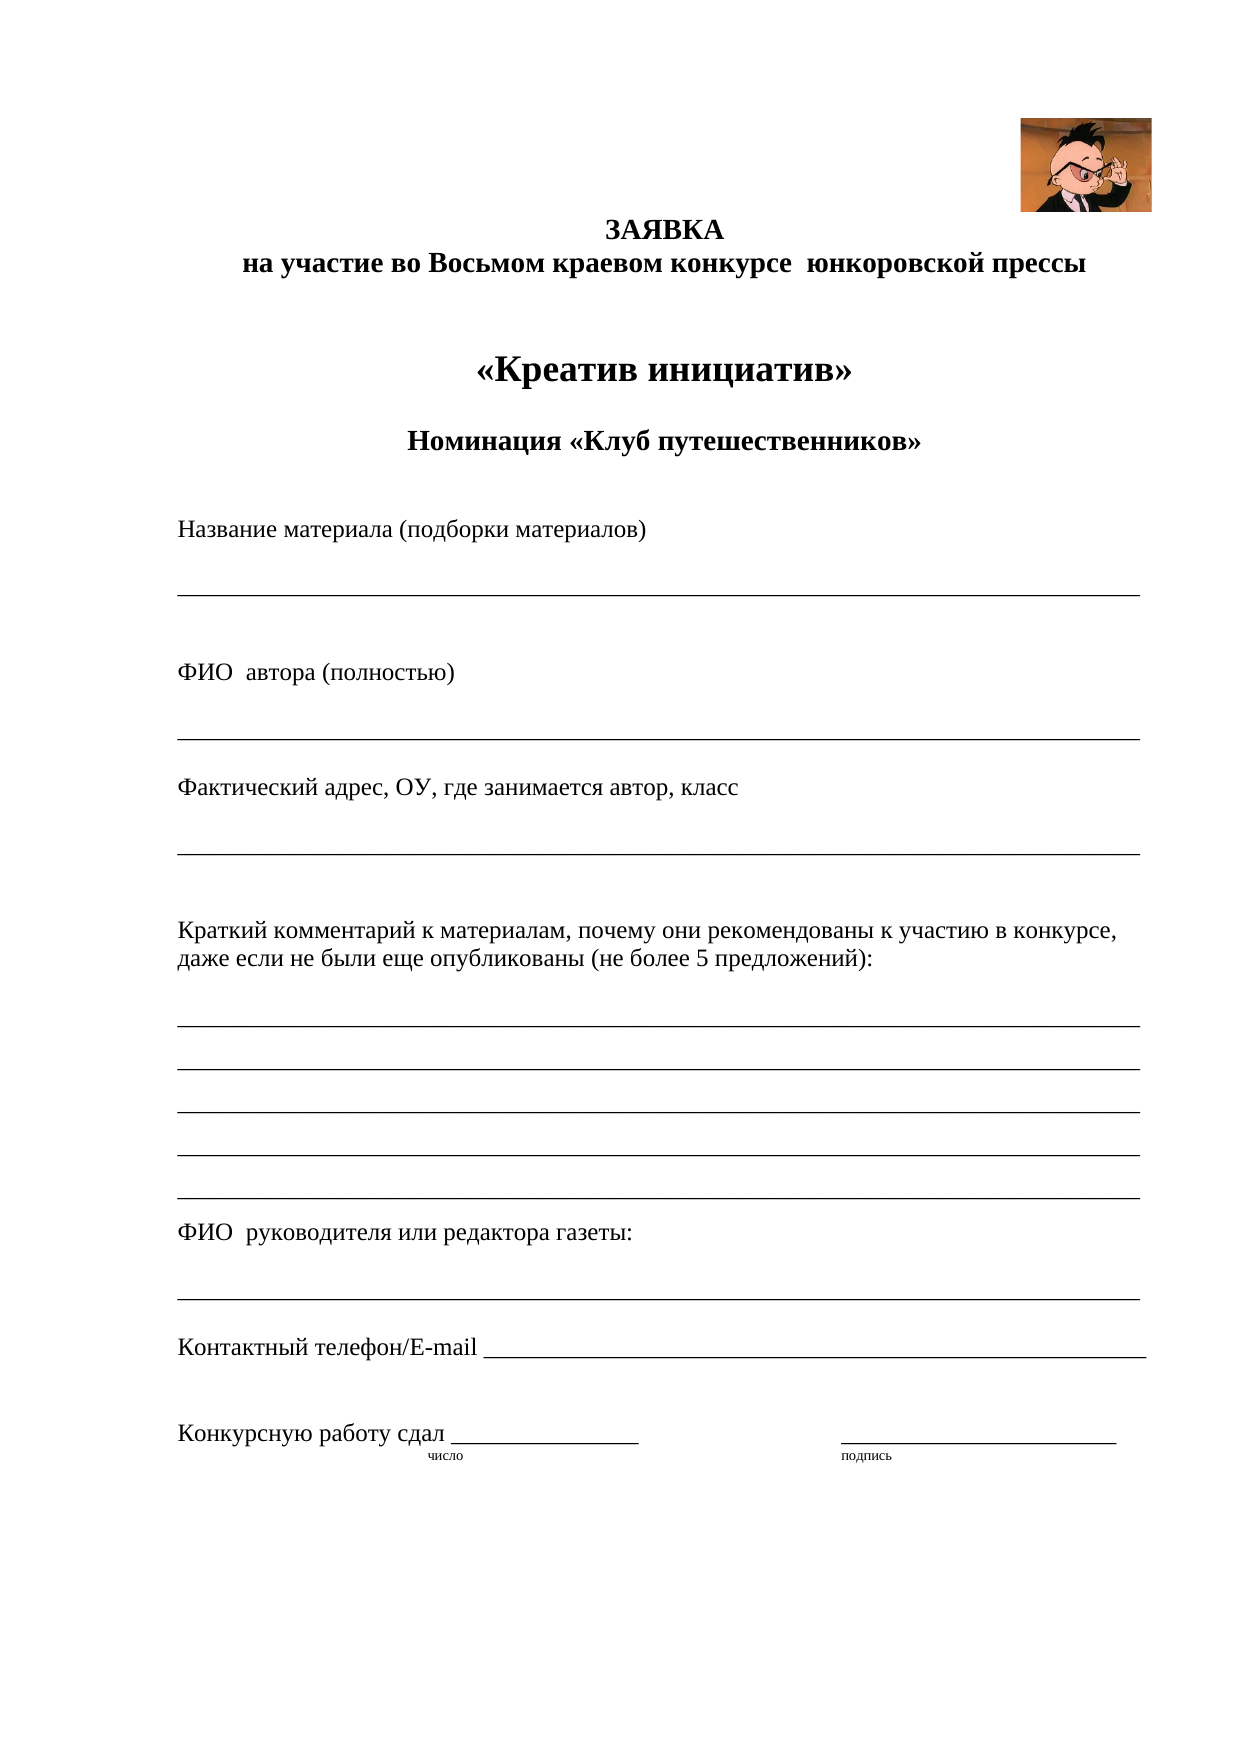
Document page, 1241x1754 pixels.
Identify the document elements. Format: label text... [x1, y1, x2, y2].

text «Креатив инициатив» [177, 346, 1152, 389]
text Фактический адрес, ОУ, где занимается автор, класс [177, 772, 1152, 801]
text _________________________________________________________________________________________________________________________________________________________________________________________________________________________________________________________________________________________________________________________________________________________________________________________________ [177, 1001, 1152, 1202]
text _____________________________________________________________________________ [177, 714, 1152, 743]
picture [1020, 118, 1152, 212]
text Название материала (подборки материалов) [177, 514, 1152, 542]
text Номинация «Клуб путешественников» [177, 423, 1152, 456]
text _____________________________________________________________________________ [177, 1274, 1152, 1303]
text _____________________________________________________________________________ [177, 571, 1152, 599]
text Краткий комментарий к материалам, почему они рекомендованы к участию в конкурсе, даже если не были еще опубликованы (не более 5 предложений): [177, 915, 1152, 972]
text число подпись [177, 1447, 1152, 1475]
text Конкурсную работу сдал _______________ ______________________ [177, 1418, 1152, 1447]
text Контактный телефон/E-mail _____________________________________________________ [177, 1332, 1152, 1360]
text ФИО руководителя или редактора газеты: [177, 1217, 1152, 1245]
text ЗАЯВКА [177, 212, 1152, 245]
text _____________________________________________________________________________ [177, 829, 1152, 858]
text на участие во Восьмом краевом конкурсе юнкоровской прессы [177, 245, 1152, 279]
text ФИО автора (полностью) [177, 657, 1152, 686]
